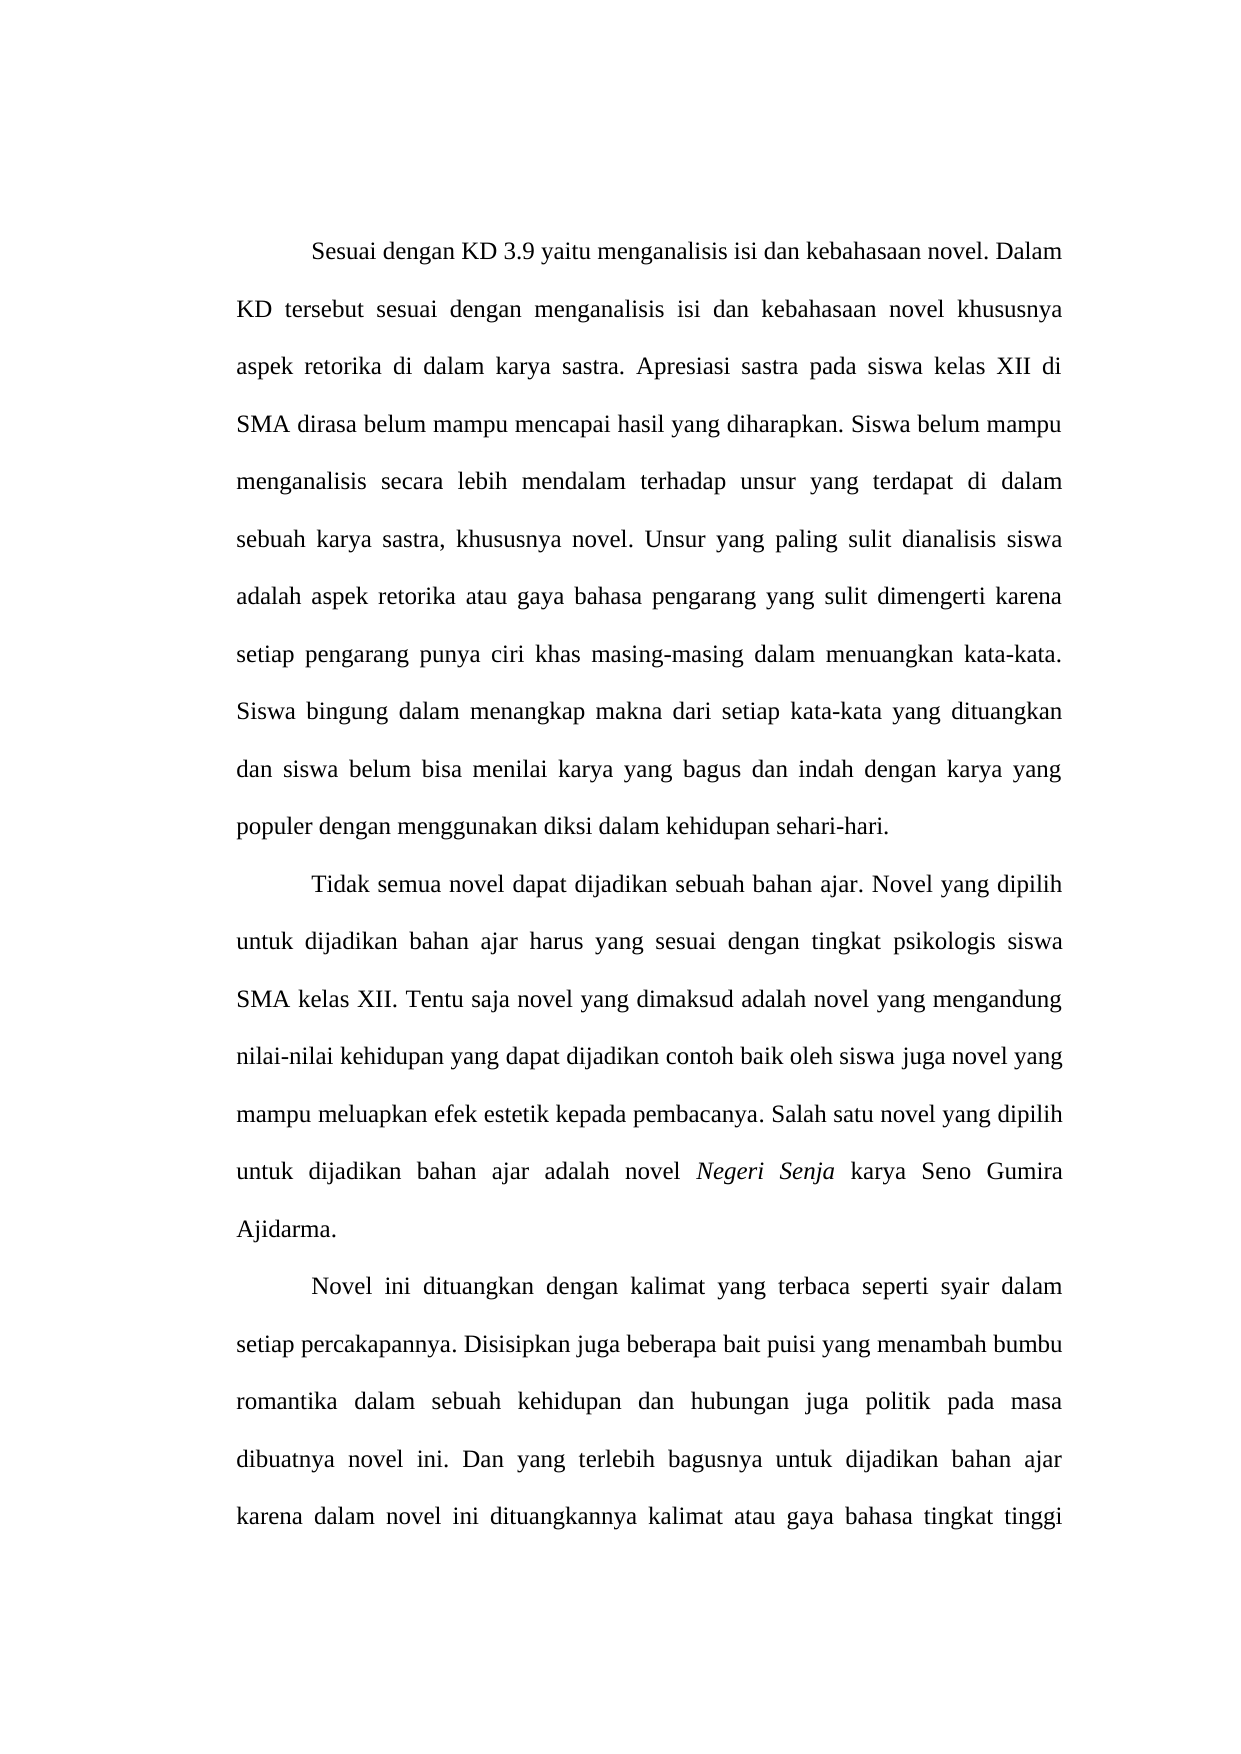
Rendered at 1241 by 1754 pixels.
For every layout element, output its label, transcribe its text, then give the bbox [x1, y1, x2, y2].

text Tidak semua novel dapat dijadikan sebuah bahan ajar. Novel yang dipilih untuk dijadikan bahan ajar harus yang sesuai dengan tingkat psikologis siswa SMA kelas XII. Tentu saja novel yang dimaksud adalah novel yang mengandung nilai-nilai kehidupan yang dapat dijadikan contoh baik oleh siswa juga novel yang mampu meluapkan efek estetik kepada pembacanya. Salah satu novel yang dipilih untuk dijadikan bahan ajar adalah novel Negeri Senja karya Seno Gumira Ajidarma. [236, 869, 1063, 1242]
text Sesuai dengan KD 3.9 yaitu menganalisis isi dan kebahasaan novel. Dalam KD tersebut sesuai dengan menganalisis isi dan kebahasaan novel khususnya aspek retorika di dalam karya sastra. Apresiasi sastra pada siswa kelas XII di SMA dirasa belum mampu mencapai hasil yang diharapkan. Siswa belum mampu menganalisis secara lebih mendalam terhadap unsur yang terdapat di dalam sebuah karya sastra, khususnya novel. Unsur yang paling sulit dianalisis siswa adalah aspek retorika atau gaya bahasa pengarang yang sulit dimengerti karena setiap pengarang punya ciri khas masing-masing dalam menuangkan kata-kata. Siswa bingung dalam menangkap makna dari setiap kata-kata yang dituangkan dan siswa belum bisa menilai karya yang bagus dan indah dengan karya yang populer dengan menggunakan diksi dalam kehidupan sehari-hari. [236, 236, 1063, 840]
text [236, 1271, 1063, 1530]
